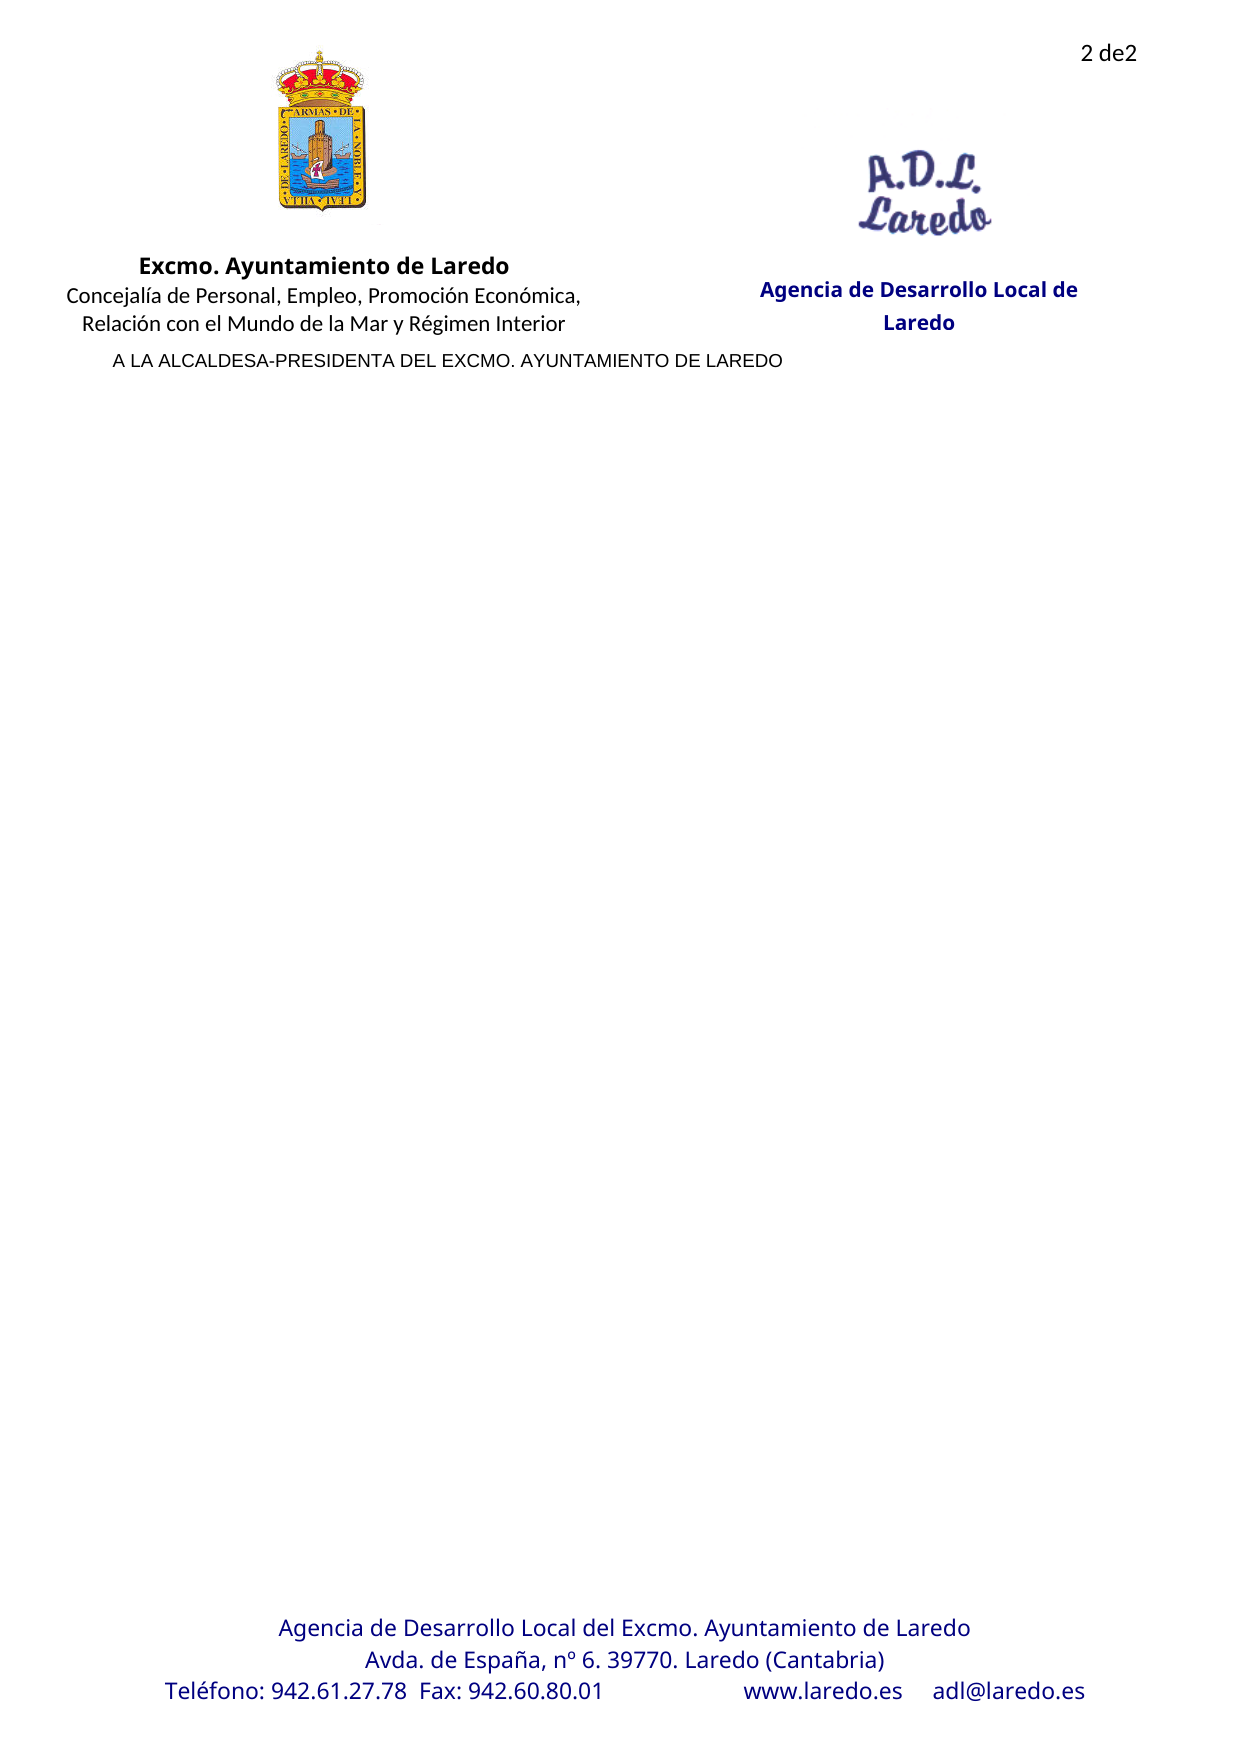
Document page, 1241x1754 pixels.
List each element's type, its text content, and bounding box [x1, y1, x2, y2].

picture [263, 37, 385, 225]
text A LA ALCALDESA-PRESIDENTA DEL EXCMO. AYUNTAMIENTO DE LAREDO [112, 350, 1137, 371]
picture [795, 107, 1043, 251]
